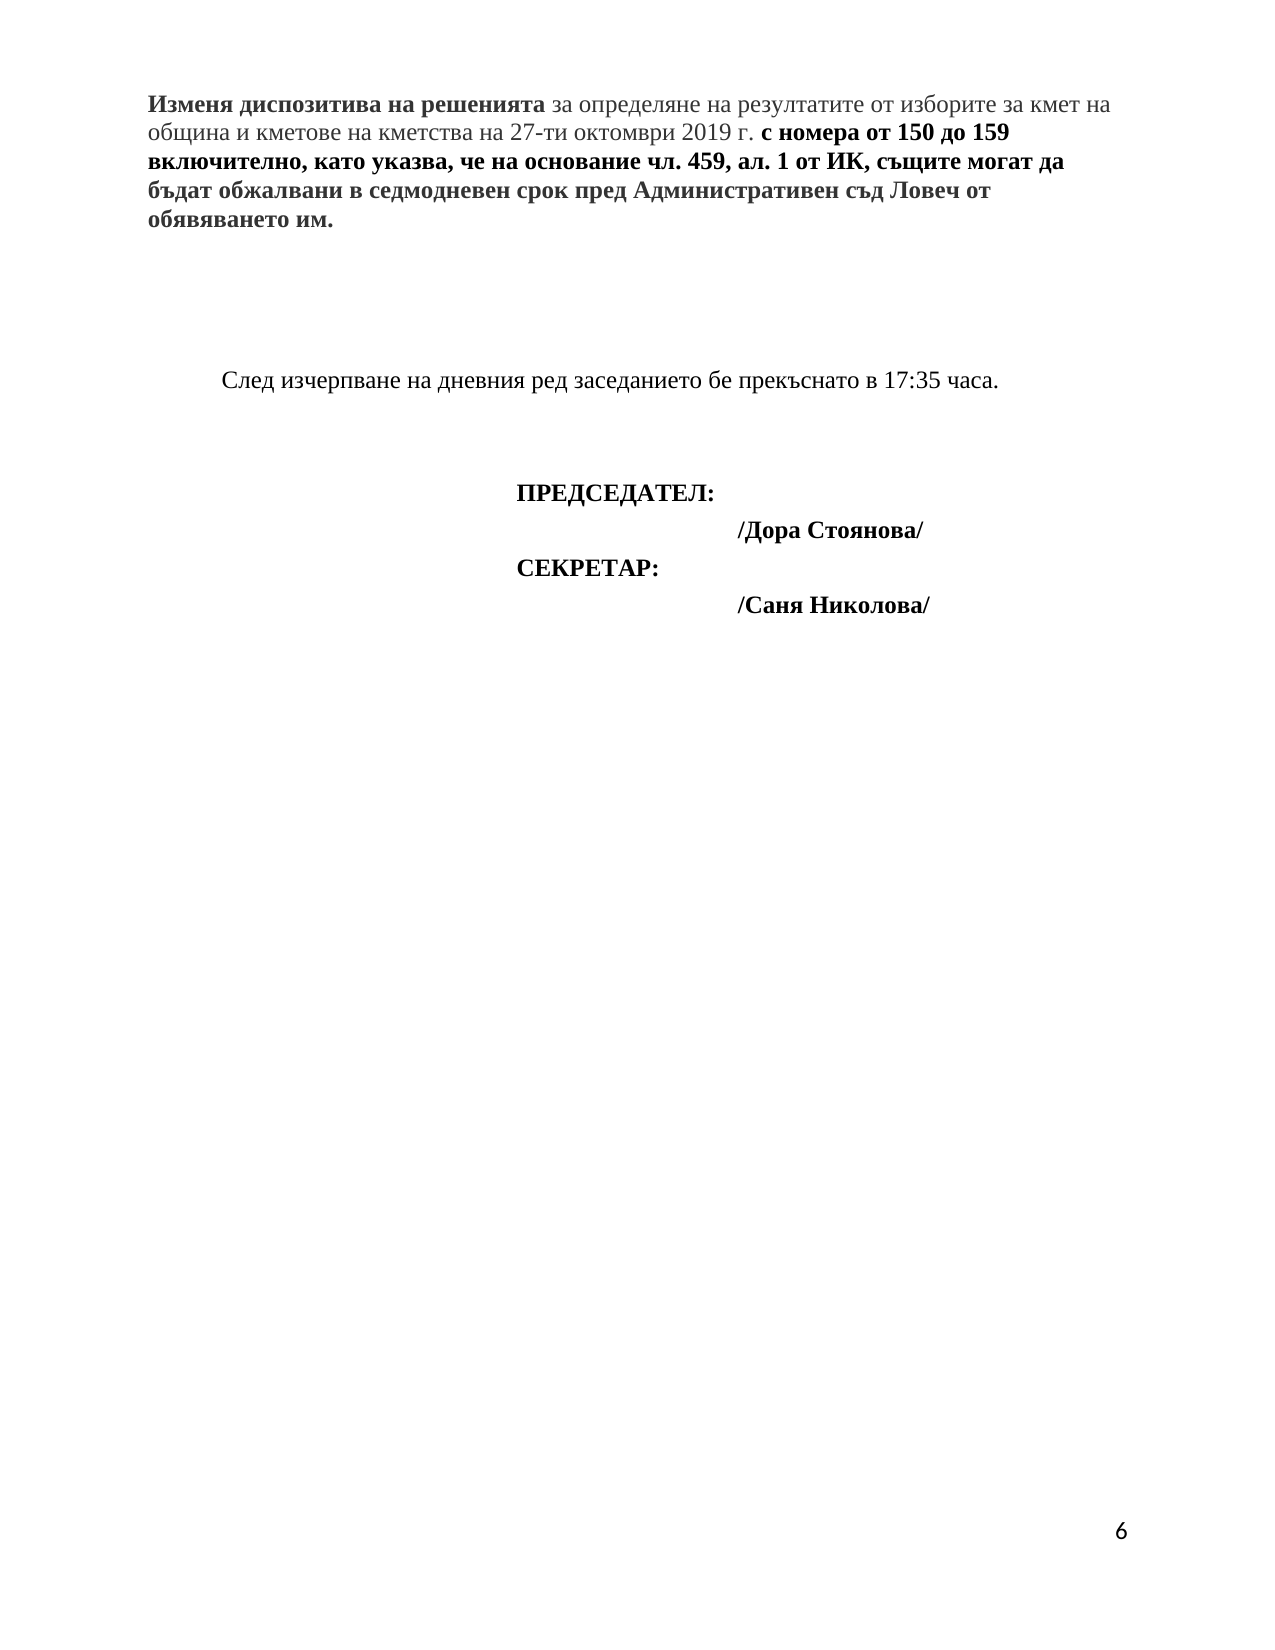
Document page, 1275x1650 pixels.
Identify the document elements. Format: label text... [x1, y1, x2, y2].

text Изменя диспозитива на решенията за определяне на резултатите от изборите за кмет на община и кметове на кметства на 27-ти октомври 2019 г. с номера от 150 до 159 включително, като указва, че на основание чл. 459, ал. 1 от ИК, същите могат да бъдат обжалвани в седмодневен срок пред Административен съд Ловеч от обявяването им. [148, 89, 1127, 232]
text СЕКРЕТАР: [443, 544, 1127, 582]
text /Саня Николова/ [148, 582, 1127, 619]
text След изчерпване на дневния ред заседанието бе прекъснато в 17:35 часа. [148, 366, 1127, 394]
text /Дора Стоянова/ [148, 507, 1127, 544]
text ПРЕДСЕДАТЕЛ: [443, 469, 1127, 507]
